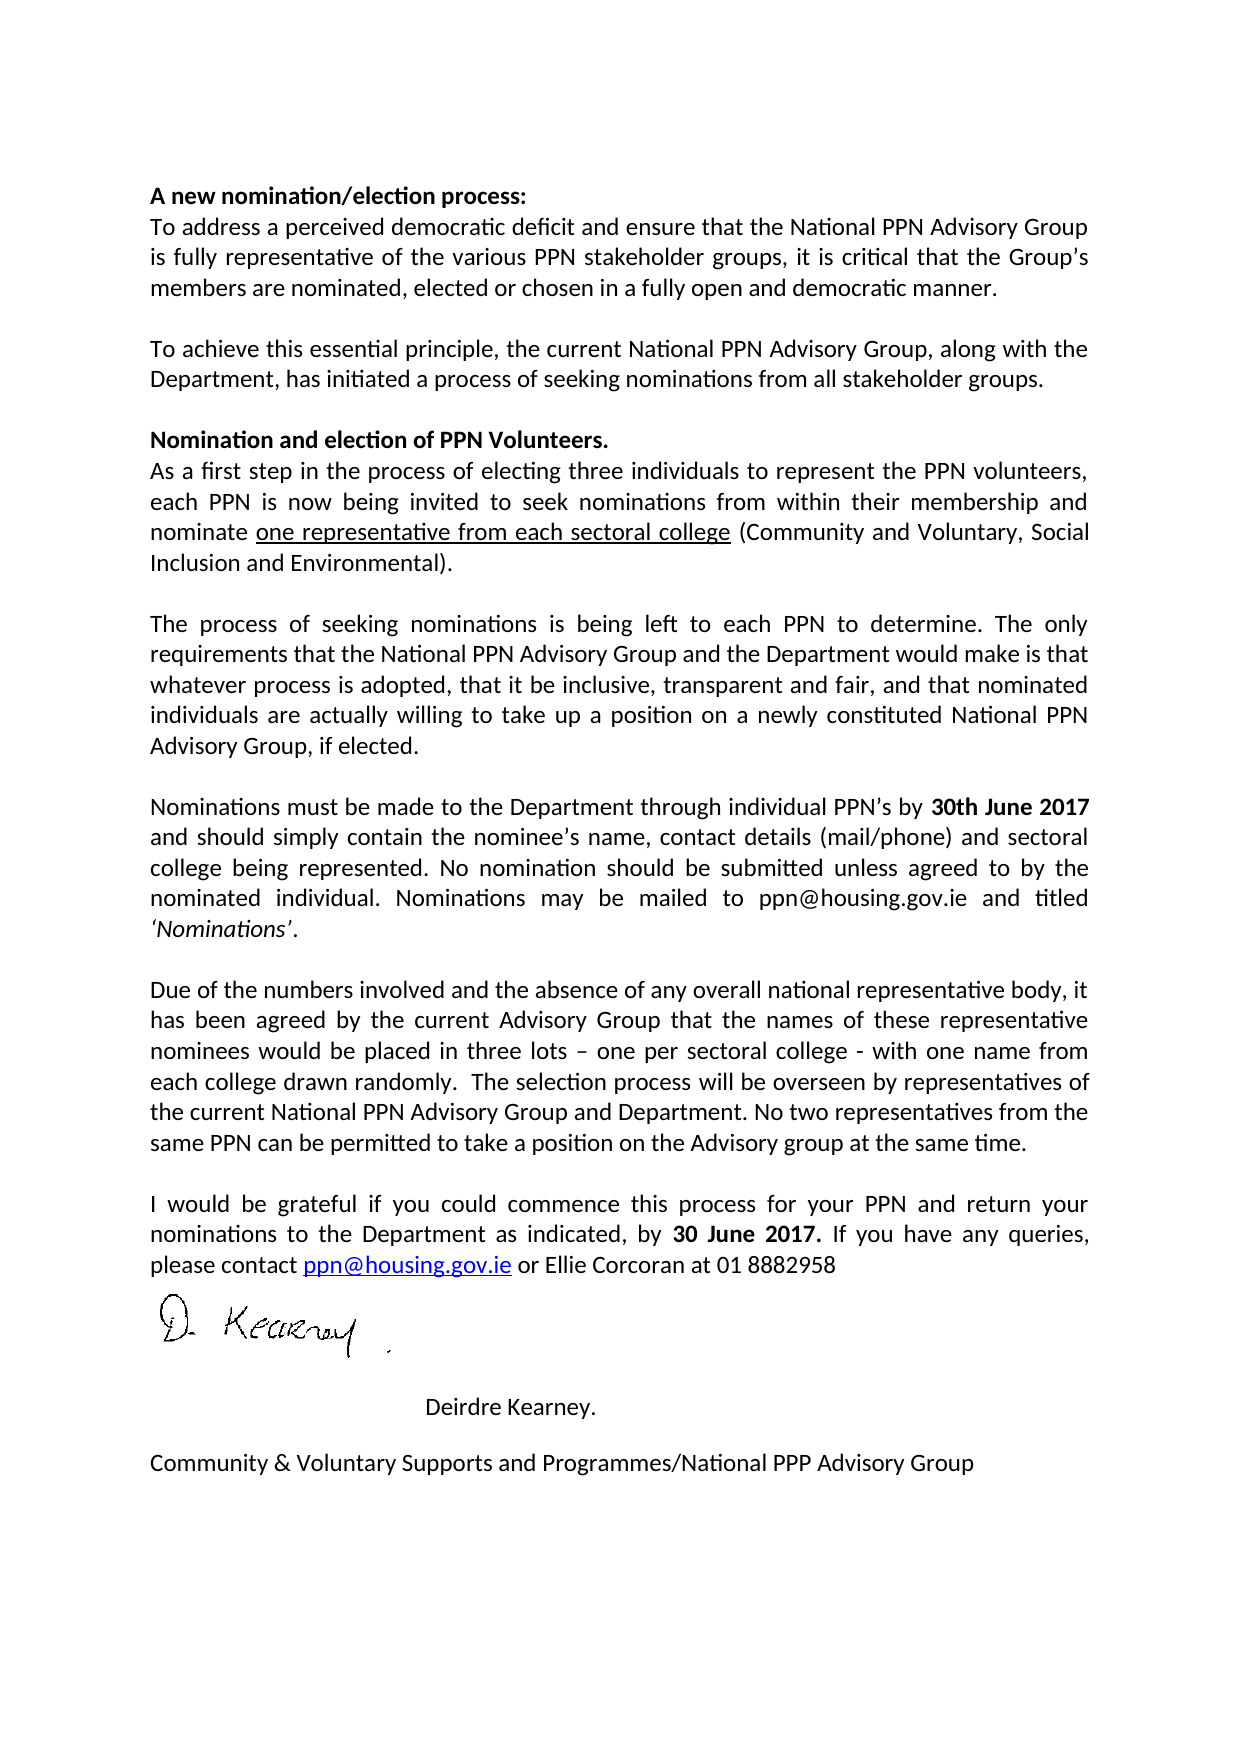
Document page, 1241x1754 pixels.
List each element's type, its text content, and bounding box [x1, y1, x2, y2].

text As a first step in the process of electing three individuals to represent the PPN volunteers, each PPN is now being invited to seek nominations from within their membership and nominate one representative from each sectoral college (Community and Voluntary, Social Inclusion and Environmental). [150, 455, 1090, 577]
text Nominations must be made to the Department through individual PPN’s by 30th June 2017 and should simply contain the nominee’s name, contact details (mail/phone) and sectoral college being represented. No nomination should be submitted unless agreed to by the nominated individual. Nominations may be mailed to ppn@housing.gov.ie and titled ‘Nominations’. [150, 791, 1090, 943]
text I would be grateful if you could commence this process for your PPN and return your nominations to the Department as indicated, by 30 June 2017. If you have any queries, please contact ppn@housing.gov.ie or Ellie Corcoran at 01 8882958 [150, 1188, 1090, 1279]
text To address a perceived democratic deficit and ensure that the National PPN Advisory Group is fully representative of the various PPN stakeholder groups, it is critical that the Group’s members are nominated, elected or chosen in a fully open and democratic manner. [150, 211, 1090, 303]
text Nomination and election of PPN Volunteers. [150, 425, 1090, 455]
text Community & Voluntary Supports and Programmes/National PPP Advisory Group [150, 1447, 1090, 1477]
text Due of the numbers involved and the absence of any overall national representative body, it has been agreed by the current Advisory Group that the names of these representative nominees would be placed in three lots – one per sectoral college - with one name from each college drawn randomly. The selection process will be overseen by representatives of the current National PPN Advisory Group and Department. No two representatives from the same PPN can be permitted to take a position on the Advisory group at the same time. [150, 974, 1090, 1157]
text The process of seeking nominations is being left to each PPN to determine. The only requirements that the National PPN Advisory Group and the Department would make is that whatever process is adopted, that it be inclusive, transparent and fair, and that nominated individuals are actually willing to take up a position on a newly constituted National PPN Advisory Group, if elected. [150, 608, 1090, 760]
text To achieve this essential principle, the current National PPN Advisory Group, along with the Department, has initiated a process of seeking nominations from all stakeholder groups. [150, 333, 1090, 394]
text A new nomination/election process: [150, 181, 1090, 211]
text Deirdre Kearney. [150, 1391, 1090, 1421]
